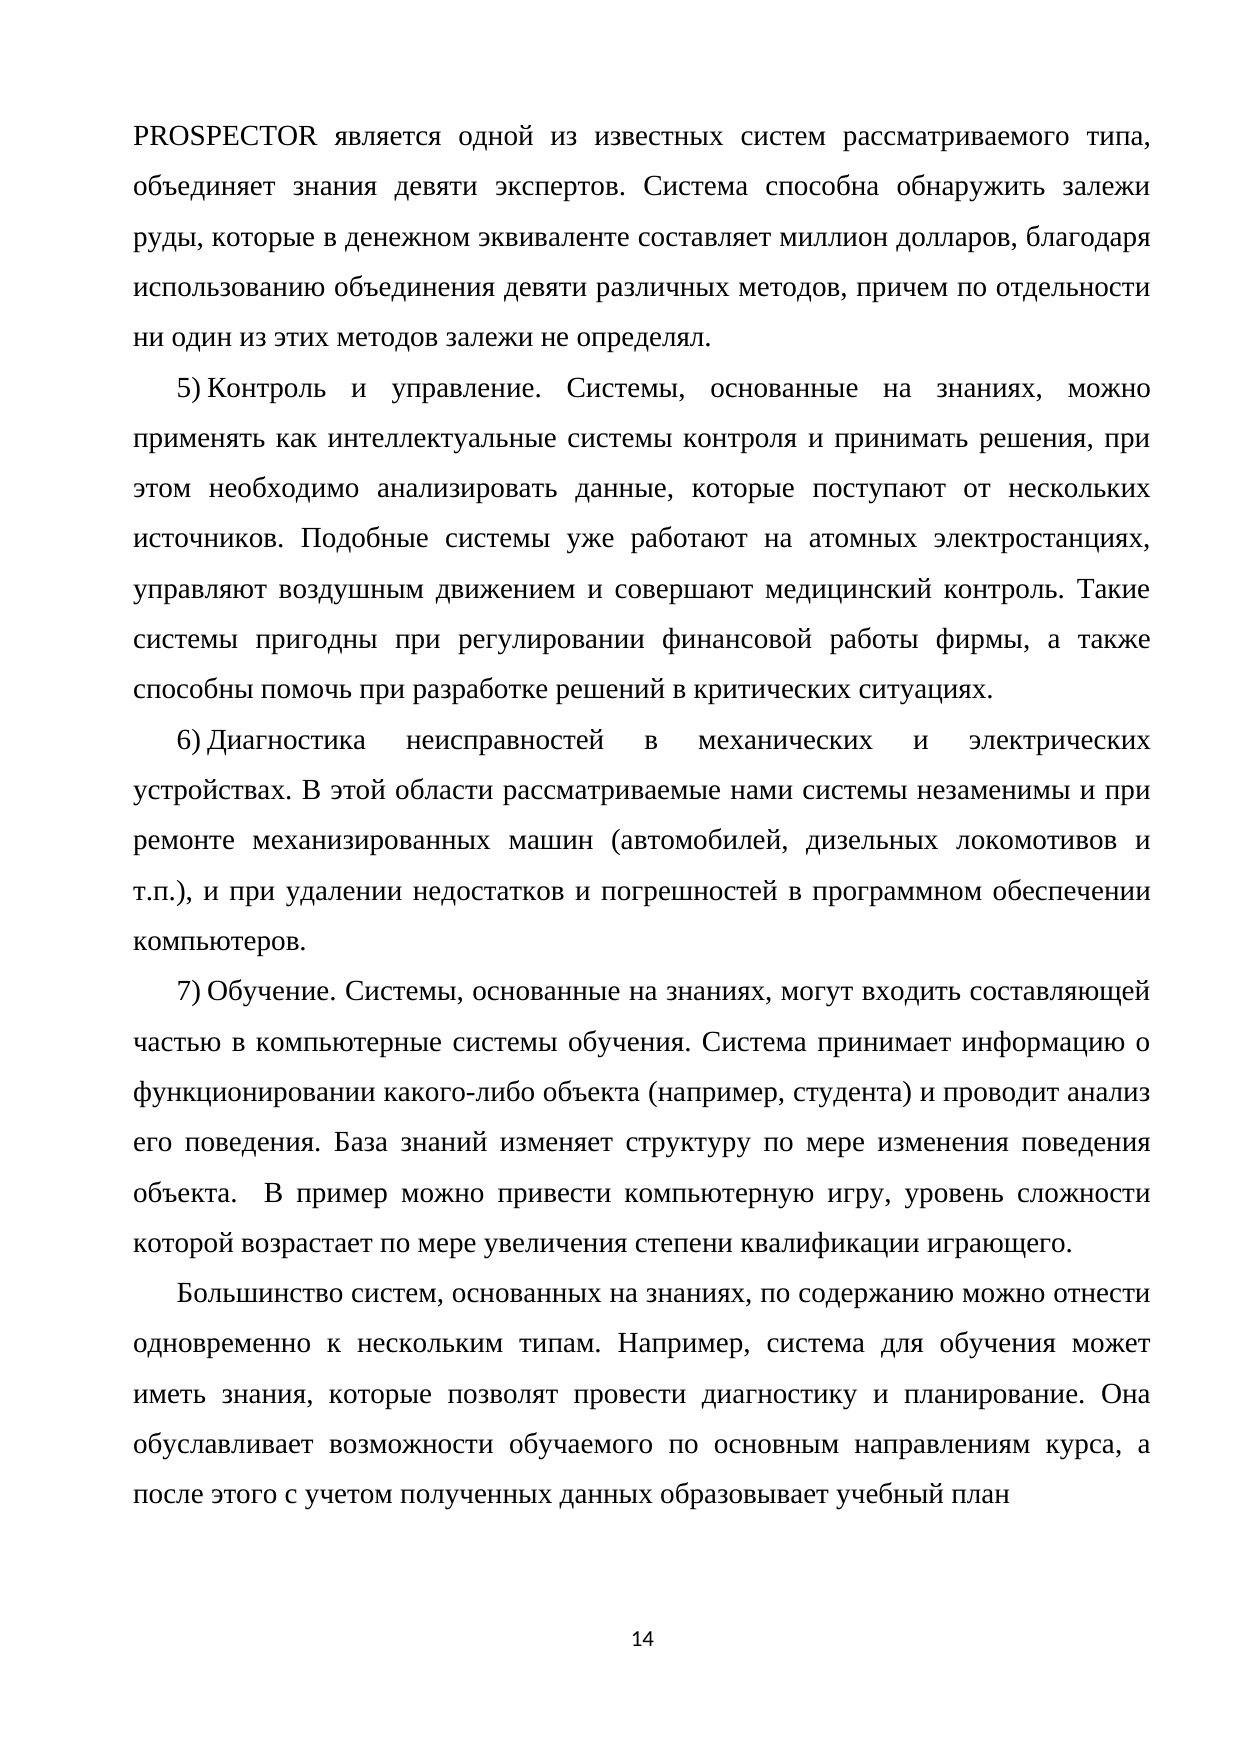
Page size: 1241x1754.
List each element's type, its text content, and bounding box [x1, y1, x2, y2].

text 6) Диагностика неисправностей в механических и электрических устройствах. В этой области рассматриваемые нами системы незаменимы и при ремонте механизированных машин (автомобилей, дизельных локомотивов и т.п.), и при удалении недостатков и погрешностей в программном обеспечении компьютеров. [133, 722, 1152, 957]
text 5) Контроль и управление. Системы, основанные на знаниях, можно применять как интеллектуальные системы контроля и принимать решения, при этом необходимо анализировать данные, которые поступают от нескольких источников. Подобные системы уже работают на атомных электростанциях, управляют воздушным движением и совершают медицинский контроль. Такие системы пригодны при регулировании финансовой работы фирмы, а также способны помочь при разработке решений в критических ситуациях. [133, 370, 1152, 705]
text 7) Обучение. Системы, основанные на знаниях, могут входить составляющей частью в компьютерные системы обучения. Система принимает информацию о функционировании какого-либо объекта (например, студента) и проводит анализ его поведения. База знаний изменяет структуру по мере изменения поведения объекта. В пример можно привести компьютерную игру, уровень сложности которой возрастает по мере увеличения степени квалификации играющего. [133, 973, 1152, 1258]
text Большинство систем, основанных на знаниях, по содержанию можно отнести одновременно к нескольким типам. Например, система для обучения может иметь знания, которые позволят провести диагностику и планирование. Она обуславливает возможности обучаемого по основным направлениям курса, а после этого с учетом полученных данных образовывает учебный план [133, 1275, 1152, 1510]
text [133, 118, 1152, 353]
